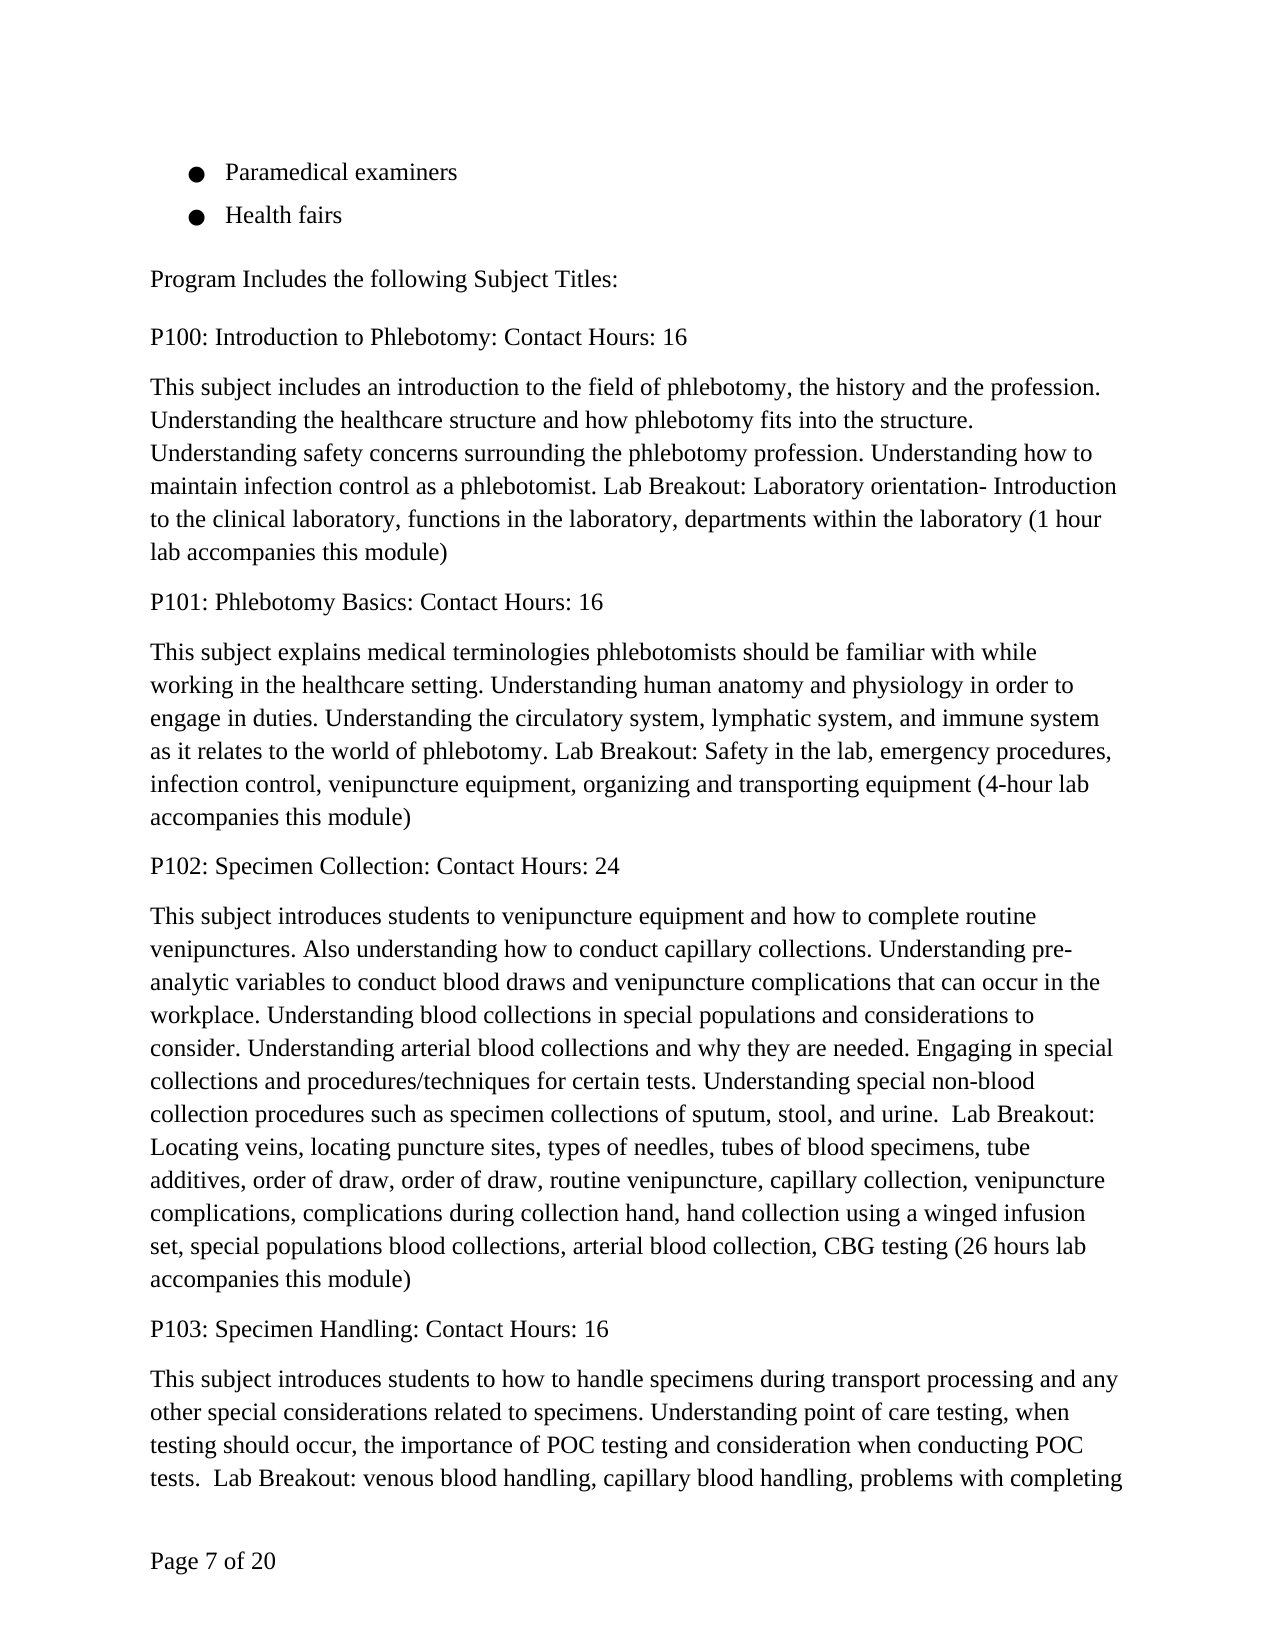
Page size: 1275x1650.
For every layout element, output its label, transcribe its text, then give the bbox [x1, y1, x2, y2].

list Health fairs [187, 193, 1125, 235]
text P100: Introduction to Phlebotomy: Contact Hours: 16 [150, 322, 1125, 351]
text P101: Phlebotomy Basics: Contact Hours: 16 [150, 587, 1125, 616]
list Paramedical examiners [187, 150, 1125, 193]
text Program Includes the following Subject Titles: [150, 264, 1125, 293]
text This subject includes an introduction to the field of phlebotomy, the history and the profession. Understanding the healthcare structure and how phlebotomy fits into the structure. Understanding safety concerns surrounding the phlebotomy profession. Understanding how to maintain infection control as a phlebotomist. Lab Breakout: Laboratory orientation- Introduction to the clinical laboratory, functions in the laboratory, departments within the laboratory (1 hour lab accompanies this module) [150, 372, 1125, 566]
text P103: Specimen Handling: Contact Hours: 16 [150, 1314, 1125, 1343]
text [150, 1364, 1125, 1492]
text This subject explains medical terminologies phlebotomists should be familiar with while working in the healthcare setting. Understanding human anatomy and physiology in order to engage in duties. Understanding the circulatory system, lymphatic system, and immune system as it relates to the world of phlebotomy. Lab Breakout: Safety in the lab, emergency procedures, infection control, venipuncture equipment, organizing and transporting equipment (4-hour lab accompanies this module) [150, 637, 1125, 831]
text This subject introduces students to venipuncture equipment and how to complete routine venipunctures. Also understanding how to conduct capillary collections. Understanding pre-analytic variables to conduct blood draws and venipuncture complications that can occur in the workplace. Understanding blood collections in special populations and considerations to consider. Understanding arterial blood collections and why they are needed. Engaging in special collections and procedures/techniques for certain tests. Understanding special non-blood collection procedures such as specimen collections of sputum, stool, and urine. Lab Breakout: Locating veins, locating puncture sites, types of needles, tubes of blood specimens, tube additives, order of draw, order of draw, routine venipuncture, capillary collection, venipuncture complications, complications during collection hand, hand collection using a winged infusion set, special populations blood collections, arterial blood collection, CBG testing (26 hours lab accompanies this module) [150, 901, 1125, 1293]
text P102: Specimen Collection: Contact Hours: 24 [150, 851, 1125, 880]
